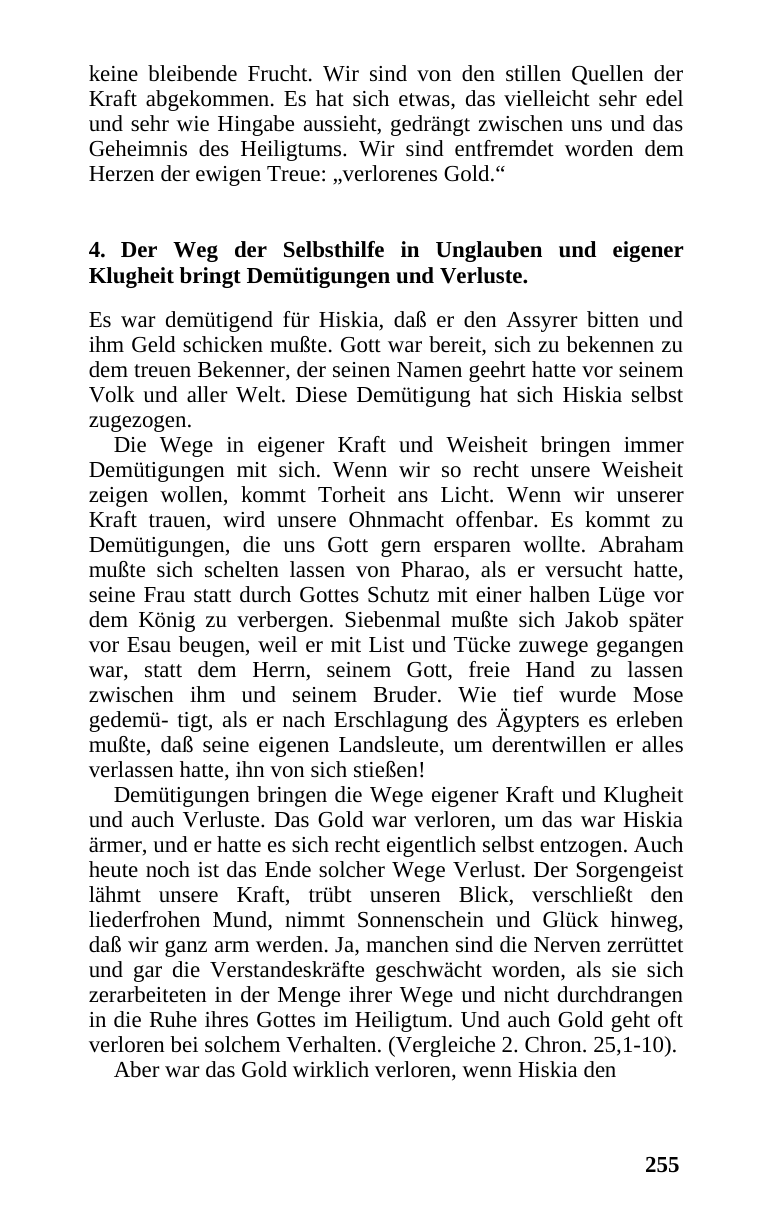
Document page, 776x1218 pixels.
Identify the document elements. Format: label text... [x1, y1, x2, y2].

text Die Wege in eigener Kraft und Weisheit bringen immer Demütigungen mit sich. Wenn wir so recht unsere Weisheit zeigen wollen, kommt Torheit ans Licht. Wenn wir unserer Kraft trauen, wird unsere Ohnmacht offenbar. Es kommt zu Demütigungen, die uns Gott gern ersparen wollte. Abraham mußte sich schelten lassen von Pharao, als er versucht hatte, seine Frau statt durch Gottes Schutz mit einer halben Lüge vor dem König zu verbergen. Siebenmal mußte sich Jakob später vor Esau beugen, weil er mit List und Tücke zuwege gegangen war, statt dem Herrn, seinem Gott, freie Hand zu lassen zwischen ihm und seinem Bruder. Wie tief wurde Mose gedemü- tigt, als er nach Erschlagung des Ägypters es erleben mußte, daß seine eigenen Landsleute, um derentwillen er alles verlassen hatte, ihn von sich stießen! [88, 433, 684, 783]
text Es war demütigend für Hiskia, daß er den Assyrer bitten und ihm Geld schicken mußte. Gott war bereit, sich zu bekennen zu dem treuen Bekenner, der seinen Namen geehrt hatte vor seinem Volk und aller Welt. Diese Demütigung hat sich Hiskia selbst zugezogen. [88, 308, 684, 433]
text Demütigungen bringen die Wege eigener Kraft und Klugheit und auch Verluste. Das Gold war verloren, um das war Hiskia ärmer, und er hatte es sich recht eigentlich selbst entzogen. Auch heute noch ist das Ende solcher Wege Verlust. Der Sorgengeist lähmt unsere Kraft, trübt unseren Blick, verschließt den liederfrohen Mund, nimmt Sonnenschein und Glück hinweg, daß wir ganz arm werden. Ja, manchen sind die Nerven zerrüttet und gar die Verstandeskräfte geschwächt worden, als sie sich zerarbeiteten in der Menge ihrer Wege und nicht durchdrangen in die Ruhe ihres Gottes im Heiligtum. Und auch Gold geht oft verloren bei solchem Verhalten. (Vergleiche 2. Chron. 25,1-10). [88, 783, 684, 1058]
subtitle Der Weg der Selbsthilfe in Unglauben und eigener Klugheit bringt Demütigungen und Verluste. [88, 237, 684, 288]
text keine bleibende Frucht. Wir sind von den stillen Quellen der Kraft abgekommen. Es hat sich etwas, das vielleicht sehr edel und sehr wie Hingabe aussieht, gedrängt zwischen uns und das Geheimnis des Heiligtums. Wir sind entfremdet worden dem Herzen der ewigen Treue: „verlorenes Gold.“ [88, 61, 684, 186]
text Aber war das Gold wirklich verloren, wenn Hiskia den [88, 1058, 684, 1083]
text 255 [645, 1154, 679, 1177]
